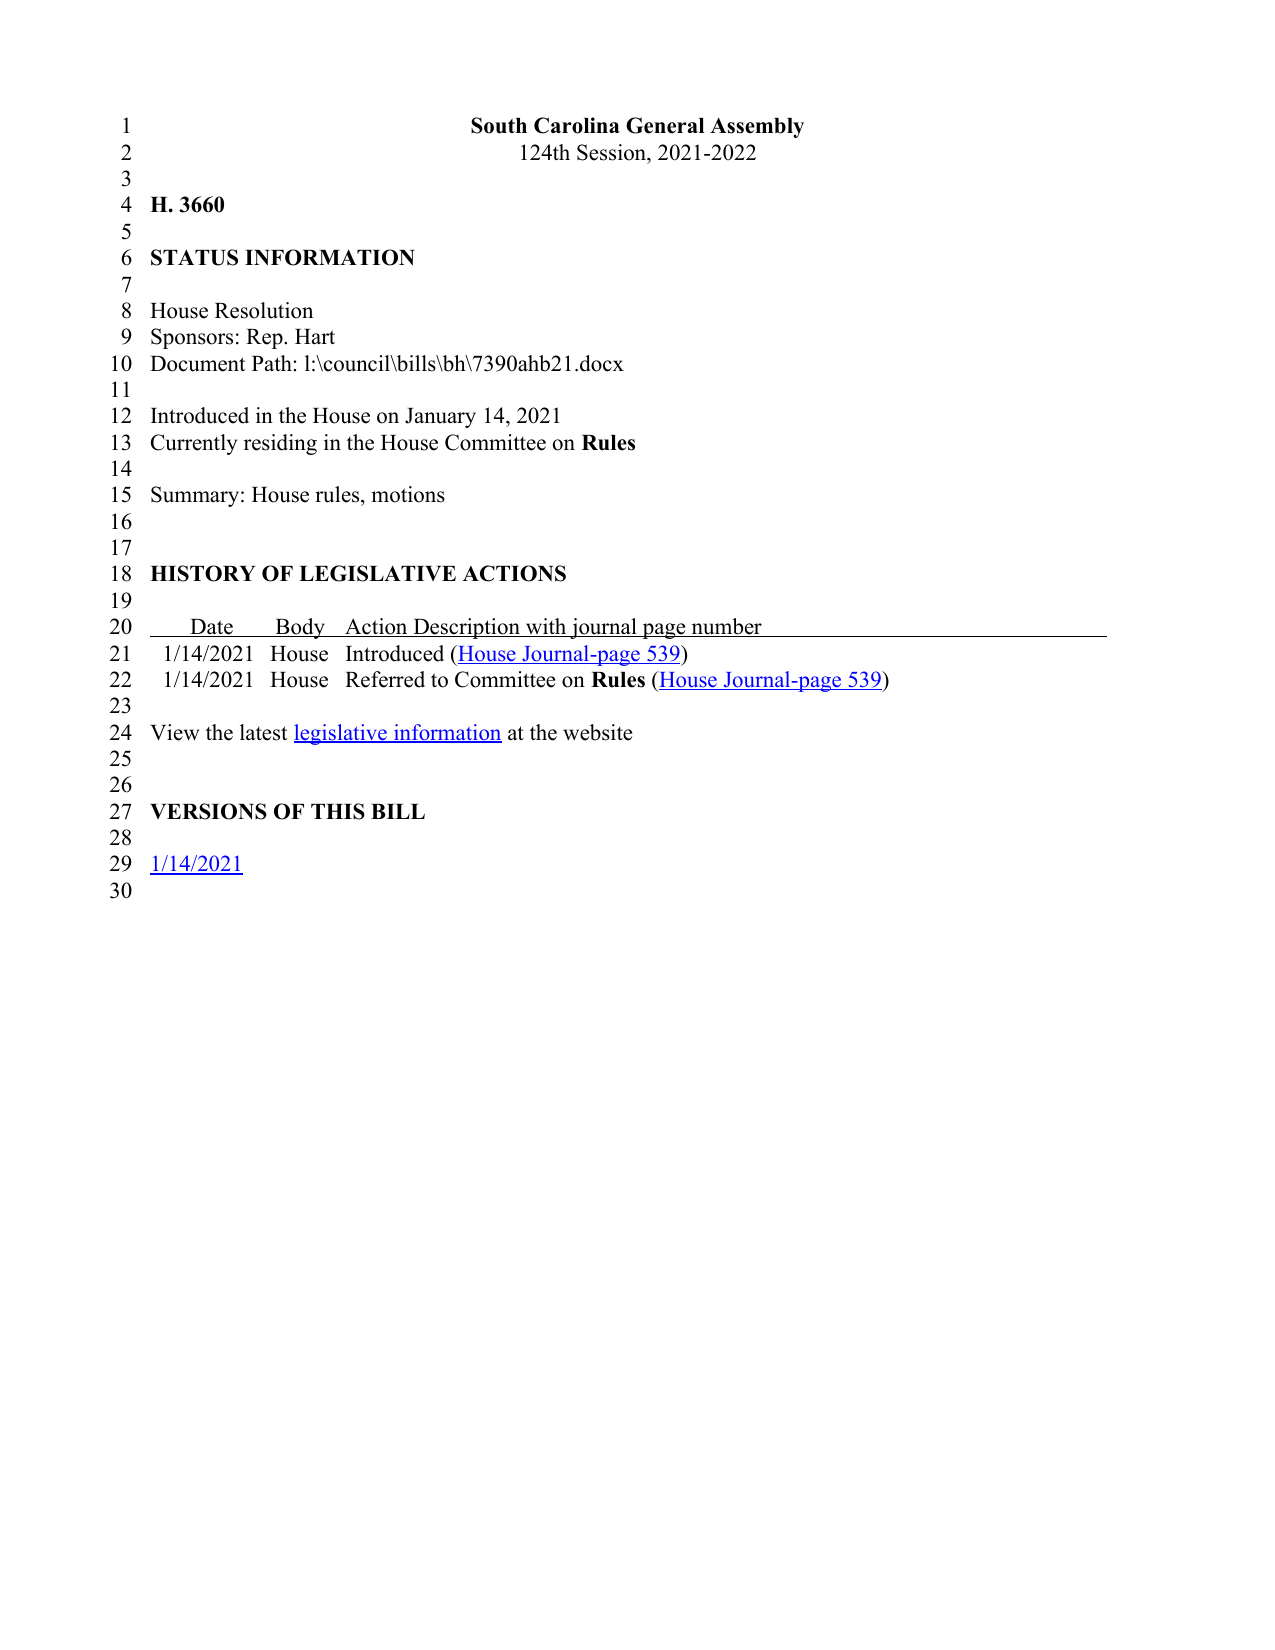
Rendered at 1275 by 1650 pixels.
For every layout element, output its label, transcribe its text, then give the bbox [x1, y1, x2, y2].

text 1/14/2021 House Introduced (House Journal-page 539) [150, 639, 1125, 666]
text Introduced in the House on January 14, 2021 [150, 402, 1125, 429]
text House Resolution [150, 297, 1125, 323]
text STATUS INFORMATION [150, 244, 1125, 271]
text 1/14/2021 House Referred to Committee on Rules (House Journal-page 539) [150, 666, 1125, 692]
text VERSIONS OF THIS BILL [150, 798, 1125, 824]
text Summary: House rules, motions [150, 481, 1125, 508]
text 1/14/2021 [150, 850, 1125, 877]
text Document Path: l:\council\bills\bh\7390ahb21.docx [150, 350, 1125, 376]
text Date Body Action Description with journal page number [150, 613, 1125, 639]
text View the latest legislative information at the website [150, 719, 1125, 745]
text South Carolina General Assembly [150, 112, 1125, 139]
text HISTORY OF LEGISLATIVE ACTIONS [150, 561, 1125, 587]
text Currently residing in the House Committee on Rules [150, 429, 1125, 455]
text 124th Session, 2021-2022 [150, 139, 1125, 165]
text Sponsors: Rep. Hart [150, 323, 1125, 350]
text H. 3660 [150, 192, 1125, 218]
